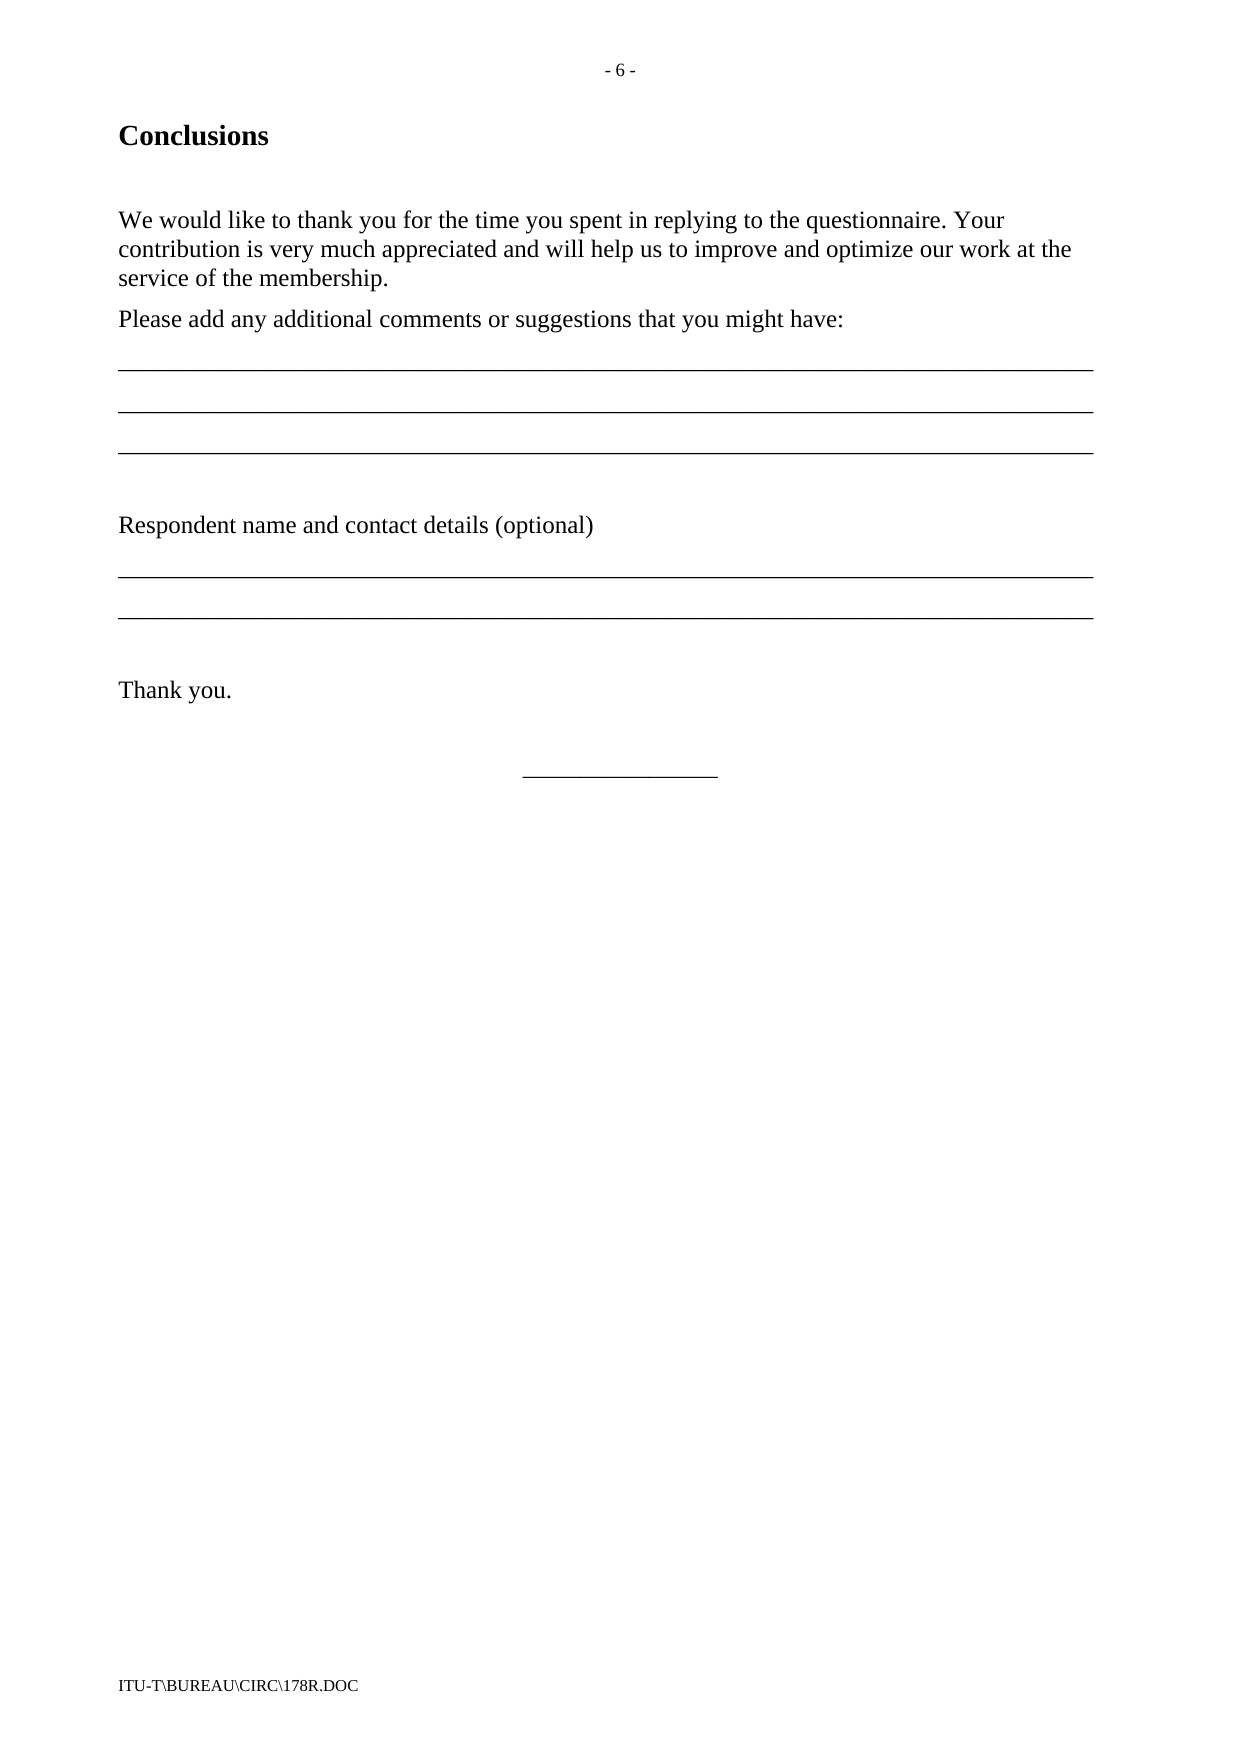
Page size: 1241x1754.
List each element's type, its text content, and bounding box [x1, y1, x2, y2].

text ______________________________________________________________________________ [118, 428, 1122, 457]
text Thank you. [118, 675, 1122, 704]
text _________________ [118, 754, 1122, 781]
text ______________________________________________________________________________ [118, 593, 1122, 622]
text We would like to thank you for the time you spent in replying to the questionnaire. Your contribution is very much appreciated and will help us to improve and optimize our work at the service of the membership. [118, 205, 1122, 292]
text ______________________________________________________________________________ [118, 387, 1122, 415]
text ______________________________________________________________________________ [118, 552, 1122, 580]
text Conclusions [118, 118, 1122, 152]
text Please add any additional comments or suggestions that you might have: [118, 304, 1122, 333]
text Respondent name and contact details (optional) [118, 510, 1122, 539]
text ______________________________________________________________________________ [118, 345, 1122, 374]
